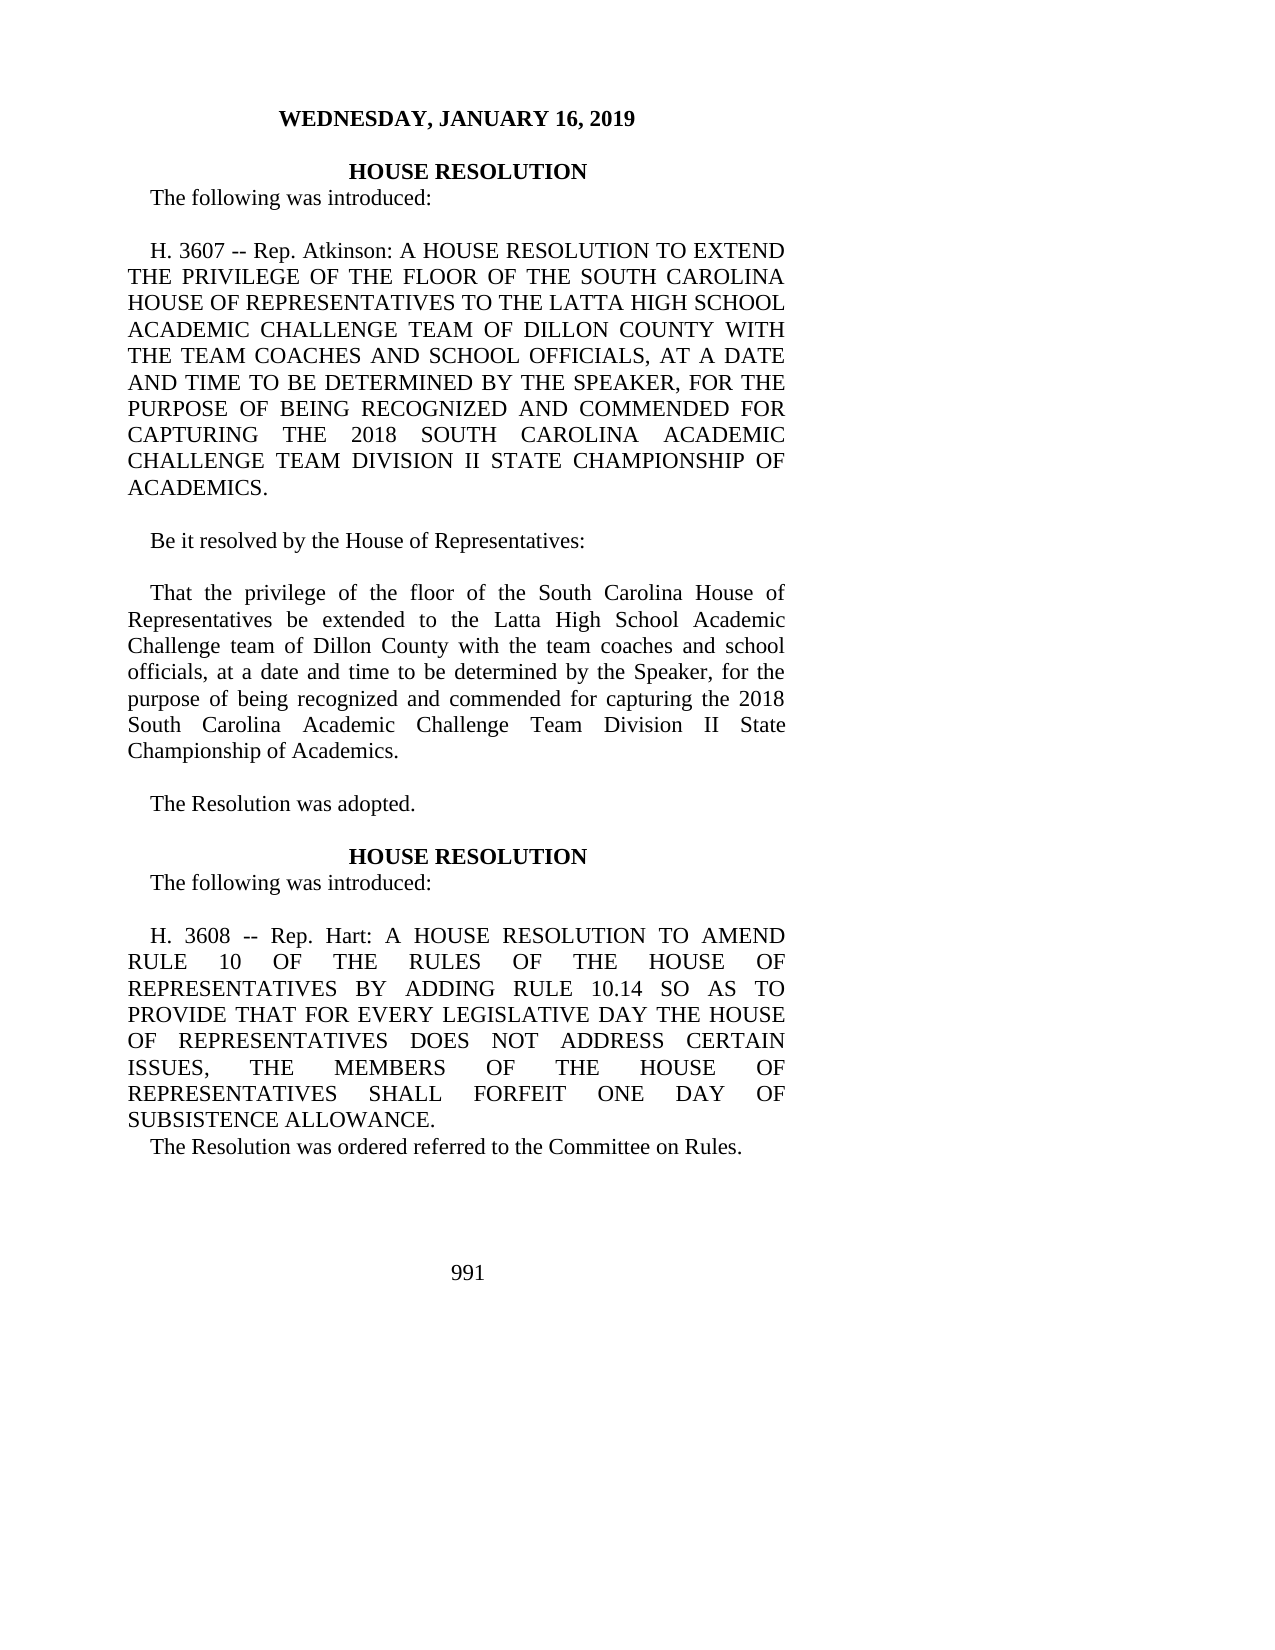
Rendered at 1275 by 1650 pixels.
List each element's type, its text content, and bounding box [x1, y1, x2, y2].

text The following was introduced: [127, 184, 786, 210]
text The Resolution was adopted. [127, 790, 786, 817]
text That the privilege of the floor of the South Carolina House of Representatives be extended to the Latta High School Academic Challenge team of Dillon County with the team coaches and school officials, at a date and time to be determined by the Speaker, for the purpose of being recognized and commended for capturing the 2018 South Carolina Academic Challenge Team Division II State Championship of Academics. [127, 579, 786, 764]
text The following was introduced: [127, 869, 786, 896]
text H. 3608 -- Rep. Hart: A HOUSE RESOLUTION TO AMEND RULE 10 OF THE RULES OF THE HOUSE OF REPRESENTATIVES BY ADDING RULE 10.14 SO AS TO PROVIDE THAT FOR EVERY LEGISLATIVE DAY THE HOUSE OF REPRESENTATIVES DOES NOT ADDRESS CERTAIN ISSUES, THE MEMBERS OF THE HOUSE OF REPRESENTATIVES SHALL FORFEIT ONE DAY OF SUBSISTENCE ALLOWANCE. [127, 922, 786, 1133]
text HOUSE RESOLUTION [127, 158, 786, 184]
text The Resolution was ordered referred to the Committee on Rules. [127, 1133, 786, 1159]
text HOUSE RESOLUTION [127, 843, 786, 869]
text Be it resolved by the House of Representatives: [127, 527, 786, 553]
text H. 3607 -- Rep. Atkinson: A HOUSE RESOLUTION TO EXTEND THE PRIVILEGE OF THE FLOOR OF THE SOUTH CAROLINA HOUSE OF REPRESENTATIVES TO THE LATTA HIGH SCHOOL ACADEMIC CHALLENGE TEAM OF DILLON COUNTY WITH THE TEAM COACHES AND SCHOOL OFFICIALS, AT A DATE AND TIME TO BE DETERMINED BY THE SPEAKER, FOR THE PURPOSE OF BEING RECOGNIZED AND COMMENDED FOR CAPTURING THE 2018 SOUTH CAROLINA ACADEMIC CHALLENGE TEAM DIVISION II STATE CHAMPIONSHIP OF ACADEMICS. [127, 237, 786, 500]
